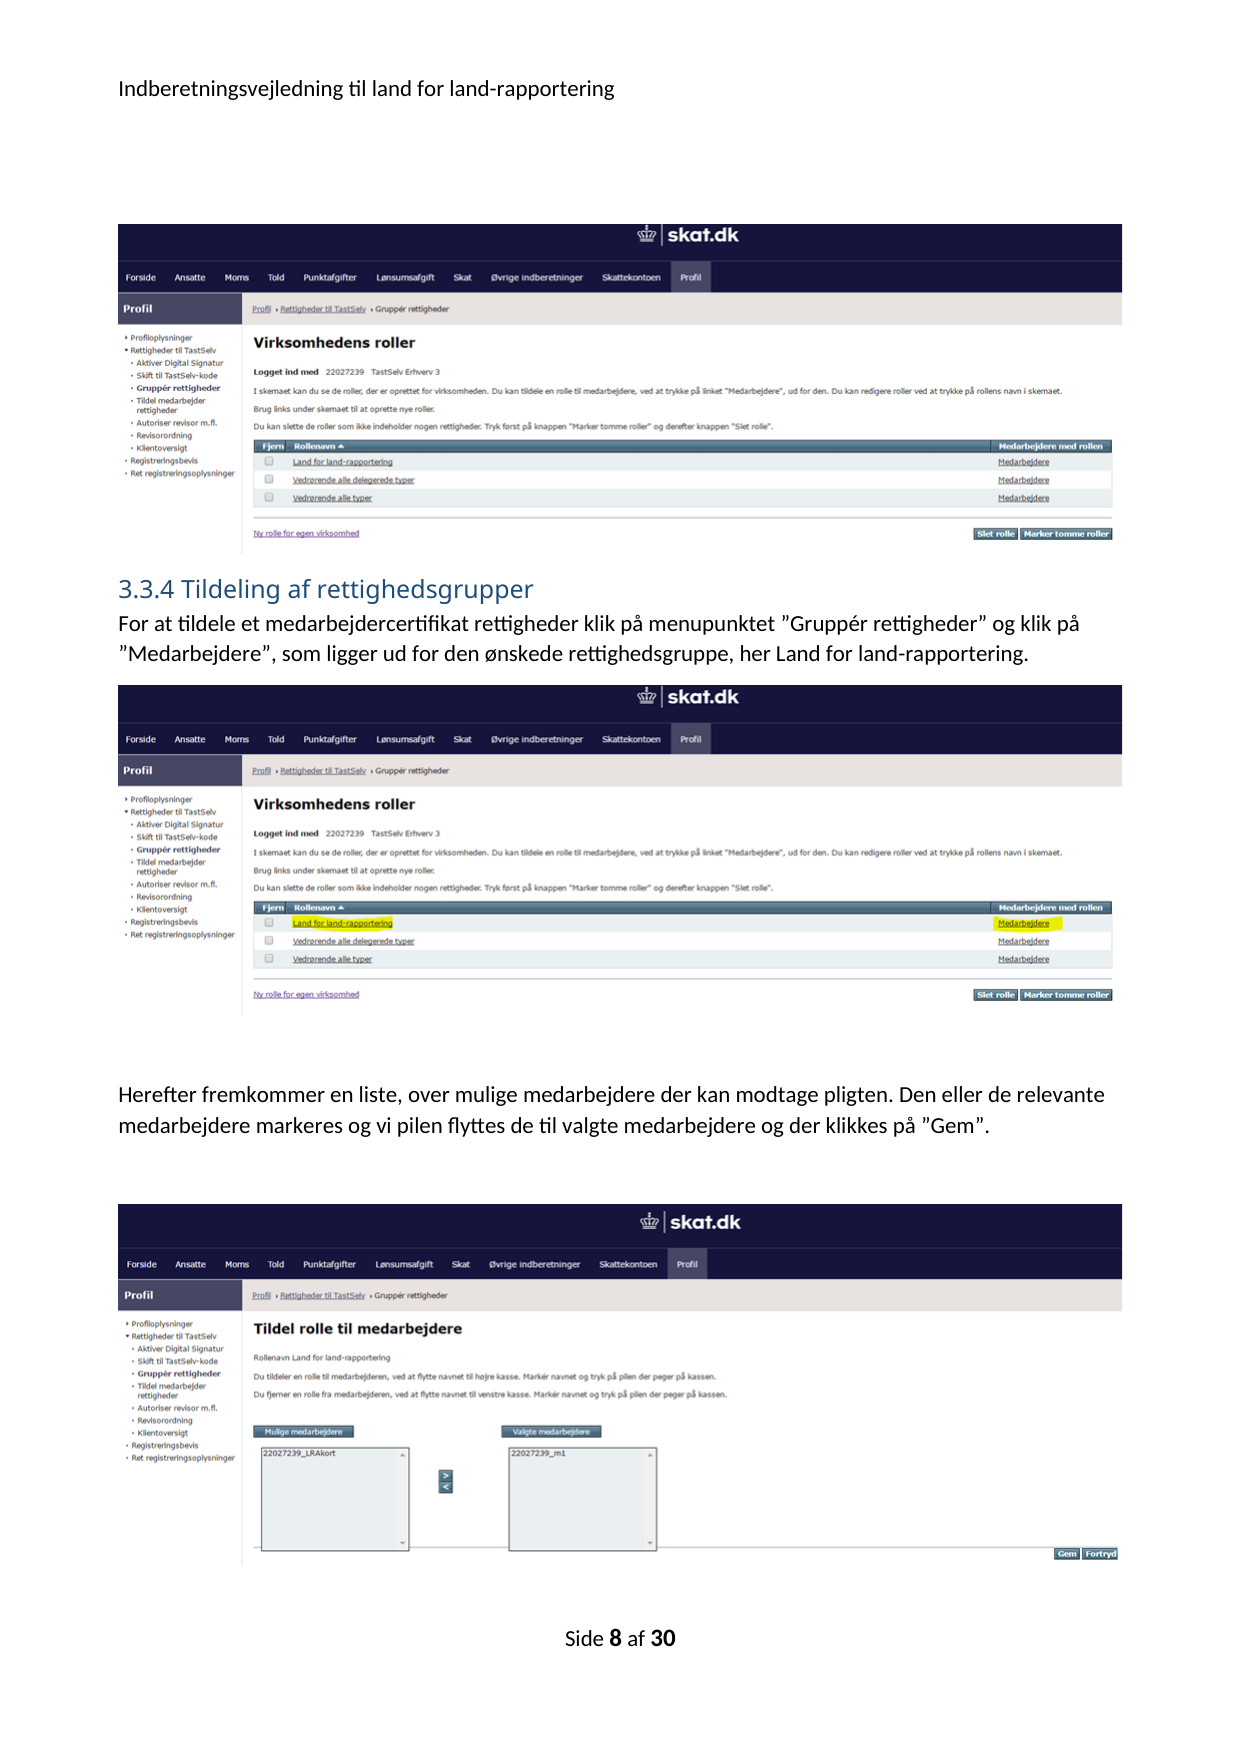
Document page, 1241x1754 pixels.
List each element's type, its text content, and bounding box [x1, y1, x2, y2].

picture [118, 685, 1123, 1015]
text For at tildele et medarbejdercertifikat rettigheder klik på menupunktet ”Gruppér rettigheder” og klik på ”Medarbejdere”, som ligger ud for den ønskede rettighedsgruppe, her Land for land-rapportering. [118, 609, 1122, 667]
picture [118, 1204, 1123, 1566]
text Herefter fremkommer en liste, over mulige medarbejdere der kan modtage pligten. Den eller de relevante medarbejdere markeres og vi pilen flyttes de til valgte medarbejdere og der klikkes på ”Gem”. [118, 1081, 1122, 1139]
subtitle 3.3.4 Tildeling af rettighedsgrupper [118, 572, 1122, 606]
picture [118, 224, 1123, 554]
